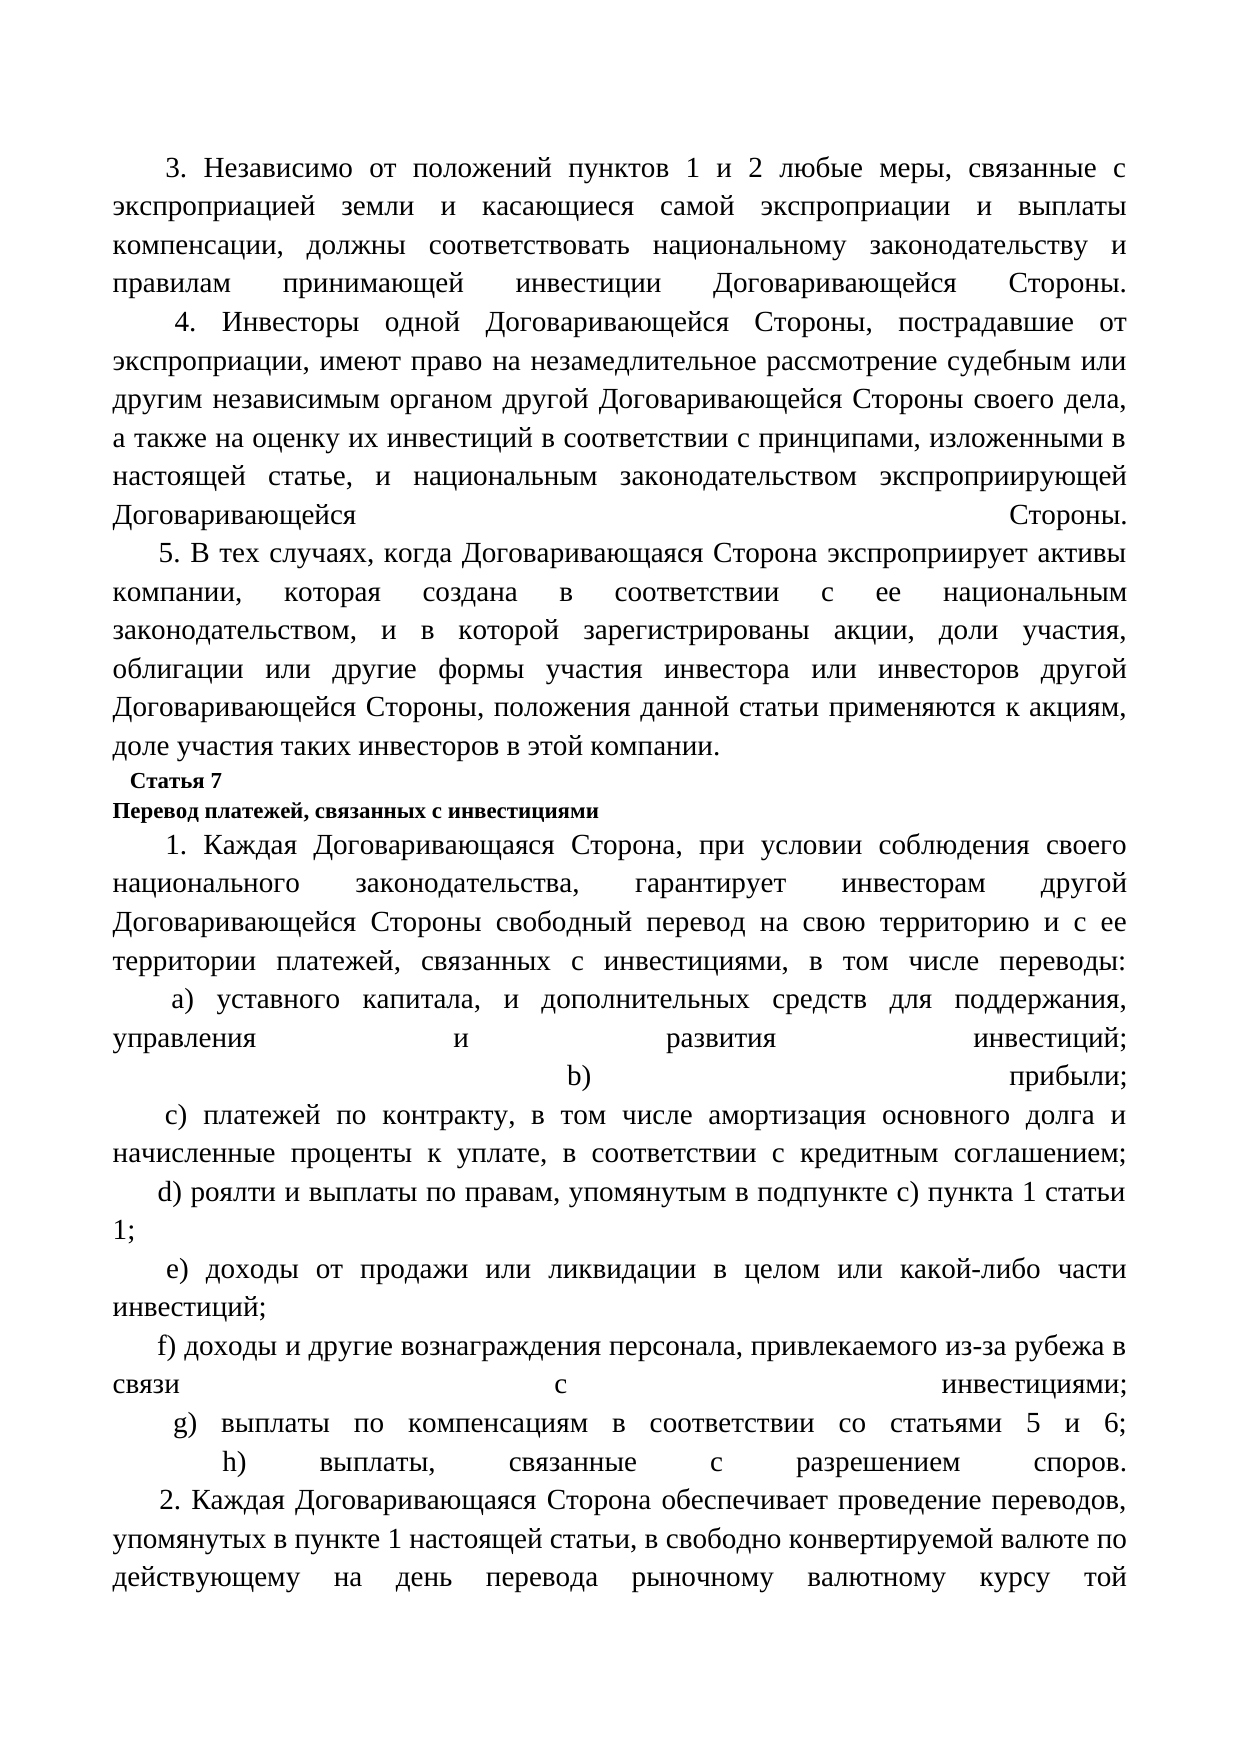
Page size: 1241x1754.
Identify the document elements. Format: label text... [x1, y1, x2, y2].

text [112, 150, 1128, 762]
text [112, 827, 1128, 1593]
text Статья 7 Перевод платежей, связанных с инвестициями [112, 767, 1128, 823]
